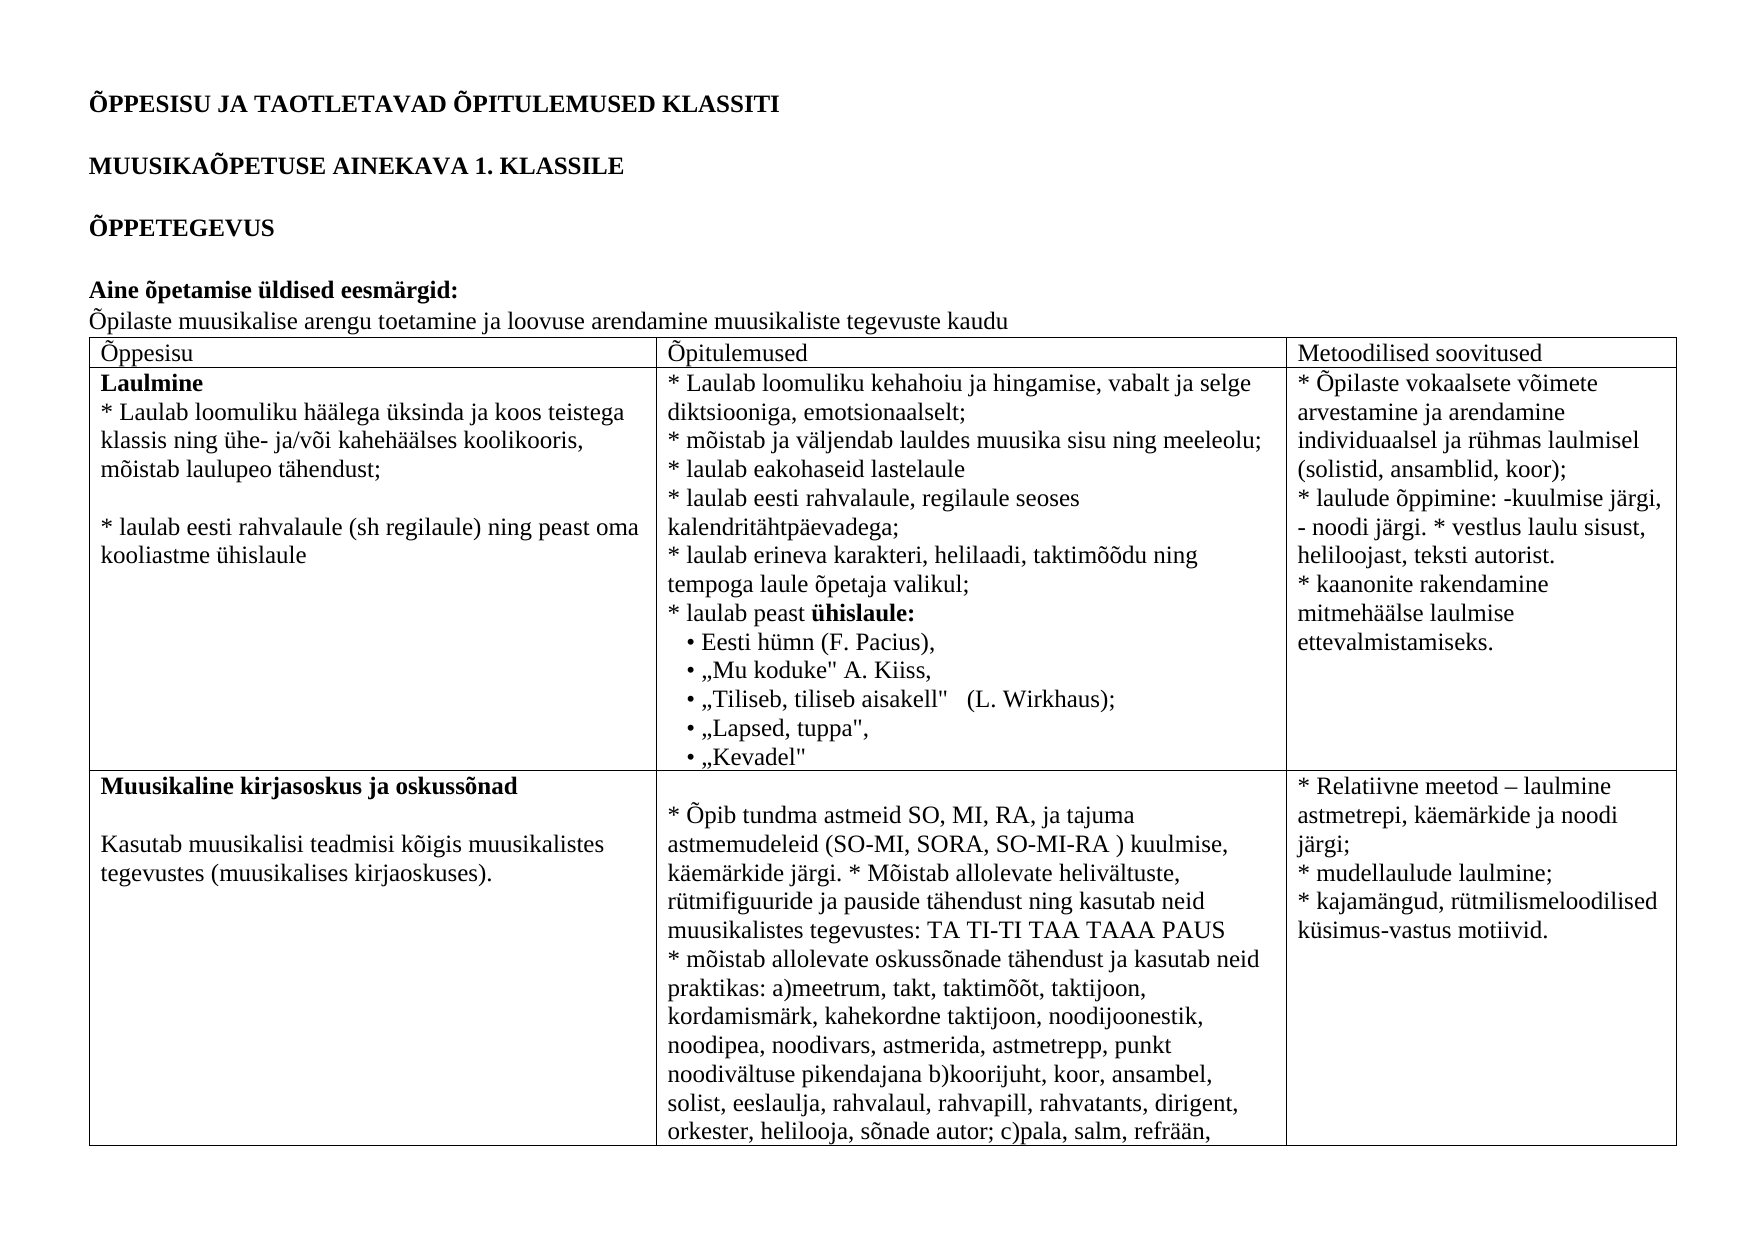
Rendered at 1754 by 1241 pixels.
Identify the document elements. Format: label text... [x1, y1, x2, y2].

table_header Õppesisu [90, 338, 656, 367]
table_cell * Laulab loomuliku kehahoiu ja hingamise, vabalt ja selge diktsiooniga, emotsionaalselt; * mõistab ja väljendab lauldes muusika sisu ning meeleolu; * laulab eakohaseid lastelaule * laulab eesti rahvalaule, regilaule seoses kalendritähtpäevadega; * laulab erineva karakteri, helilaadi, taktimõõdu ning tempoga laule õpetaja valikul; * laulab peast ühislaule: • Eesti hümn (F. Pacius), • „Mu koduke" A. Kiiss, • „Tiliseb, tiliseb aisakell" (L. Wirkhaus); • „Lapsed, tuppa", • „Kevadel" [657, 368, 1286, 770]
text MUUSIKAÕPETUSE AINEKAVA 1. KLASSILE [89, 151, 1665, 179]
table_cell * Õpilaste vokaalsete võimete arvestamine ja arendamine individuaalsel ja rühmas laulmisel (solistid, ansamblid, koor); * laulude õppimine: -kuulmise järgi, - noodi järgi. * vestlus laulu sisust, heliloojast, teksti autorist. * kaanonite rakendamine mitmehäälse laulmise ettevalmistamiseks. [1287, 368, 1676, 770]
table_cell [90, 771, 656, 1145]
text Aine õpetamise üldised eesmärgid: [89, 275, 1665, 304]
text ÕPPETEGEVUS [89, 213, 1665, 242]
table_cell Laulmine * Laulab loomuliku häälega üksinda ja koos teistega klassis ning ühe- ja/või kahehäälses koolikooris, mõistab laulupeo tähendust; * laulab eesti rahvalaule (sh regilaule) ning peast oma kooliastme ühislaule [90, 368, 656, 770]
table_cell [1287, 771, 1676, 1145]
table_header Metoodilised soovitused [1287, 338, 1676, 367]
table_header Õpitulemused [657, 338, 1286, 367]
text Õpilaste muusikalise arengu toetamine ja loovuse arendamine muusikaliste tegevuste kaudu [89, 306, 1665, 335]
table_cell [657, 771, 1286, 1145]
text ÕPPESISU JA TAOTLETAVAD ÕPITULEMUSED KLASSITI [89, 89, 1665, 117]
